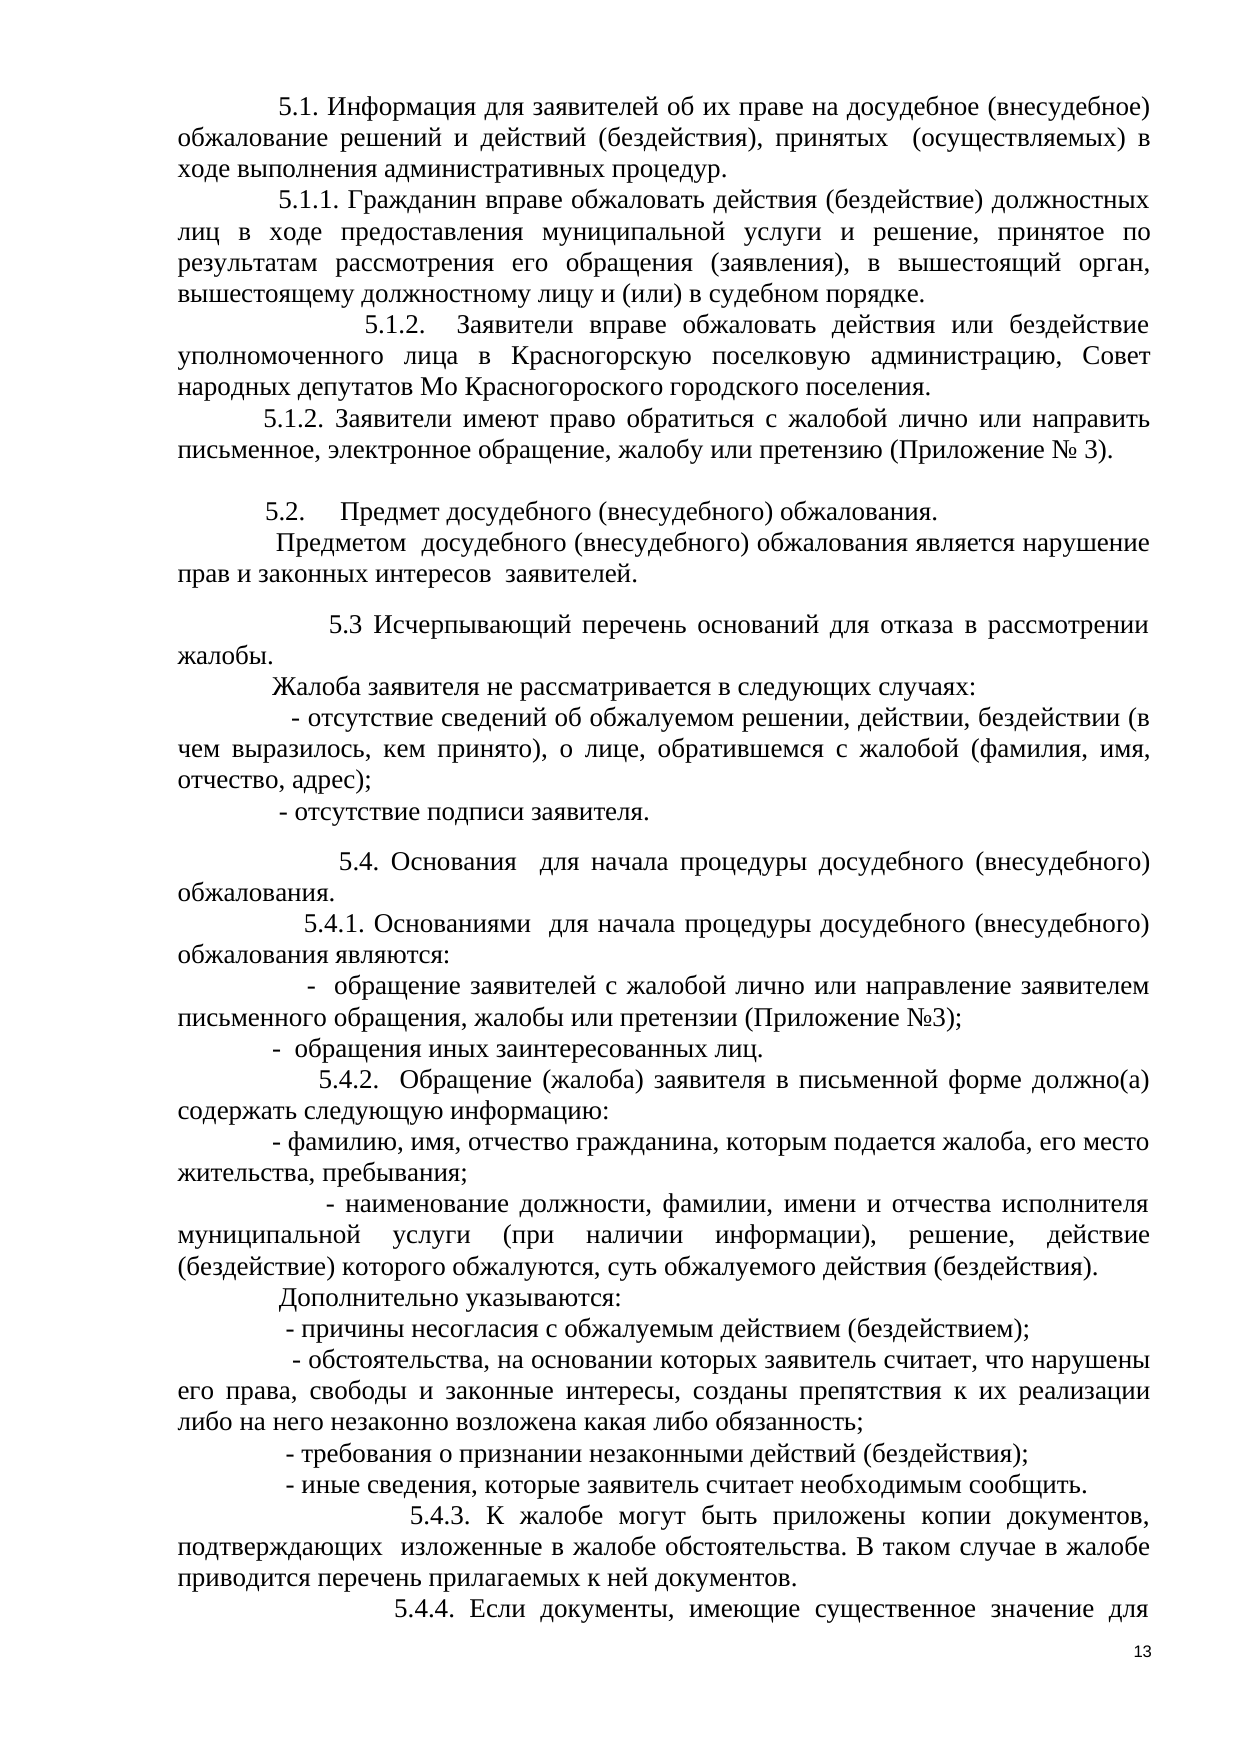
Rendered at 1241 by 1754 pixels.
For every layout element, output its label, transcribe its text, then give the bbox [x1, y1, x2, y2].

text 5.3 Исчерпывающий перечень оснований для отказа в рассмотрении жалобы. [177, 608, 1152, 670]
text - иные сведения, которые заявитель считает необходимым сообщить. [177, 1468, 1152, 1499]
text 5.1. Информация для заявителей об их праве на досудебное (внесудебное) обжалование решений и действий (бездействия), принятых (осуществляемых) в ходе выполнения административных процедур. [177, 90, 1152, 184]
text - отсутствие подписи заявителя. [177, 794, 1152, 826]
text Дополнительно указываются: [177, 1281, 1152, 1312]
text - причины несогласия с обжалуемым действием (бездействием); [177, 1312, 1152, 1343]
text 5.1.2. Заявители имеют право обратиться с жалобой лично или направить письменное, электронное обращение, жалобу или претензию (Приложение № 3). [177, 402, 1152, 464]
text - фамилию, имя, отчество гражданина, которым подается жалоба, его место жительства, пребывания; [177, 1125, 1152, 1187]
text - обращения иных заинтересованных лиц. [177, 1032, 1152, 1063]
text Жалоба заявителя не рассматривается в следующих случаях: [177, 670, 1152, 701]
text - наименование должности, фамилии, имени и отчества исполнителя муниципальной услуги (при наличии информации), решение, действие (бездействие) которого обжалуются, суть обжалуемого действия (бездействия). [177, 1187, 1152, 1281]
text 5.1.2. Заявители вправе обжаловать действия или бездействие уполномоченного лица в Красногорскую поселковую администрацию, Совет народных депутатов Мо Красногороского городского поселения. [177, 308, 1152, 402]
text 5.1.1. Гражданин вправе обжаловать действия (бездействие) должностных лиц в ходе предоставления муниципальной услуги и решение, принятое по результатам рассмотрения его обращения (заявления), в вышестоящий орган, вышестоящему должностному лицу и (или) в судебном порядке. [177, 184, 1152, 308]
text 5.4.1. Основаниями для начала процедуры досудебного (внесудебного) обжалования являются: [177, 907, 1152, 969]
text 5.4.3. К жалобе могут быть приложены копии документов, подтверждающих изложенные в жалобе обстоятельства. В таком случае в жалобе приводится перечень прилагаемых к ней документов. [177, 1499, 1152, 1592]
text - обращение заявителей с жалобой лично или направление заявителем письменного обращения, жалобы или претензии (Приложение №3); [177, 969, 1152, 1032]
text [177, 1592, 1152, 1623]
text Предметом досудебного (внесудебного) обжалования является нарушение прав и законных интересов заявителей. [177, 526, 1152, 588]
text - отсутствие сведений об обжалуемом решении, действии, бездействии (в чем выразилось, кем принято), о лице, обратившемся с жалобой (фамилия, имя, отчество, адрес); [177, 701, 1152, 794]
text 5.4.2. Обращение (жалоба) заявителя в письменной форме должно(а) содержать следующую информацию: [177, 1063, 1152, 1125]
text - обстоятельства, на основании которых заявитель считает, что нарушены его права, свободы и законные интересы, созданы препятствия к их реализации либо на него незаконно возложена какая либо обязанность; [177, 1343, 1152, 1437]
list Предмет досудебного (внесудебного) обжалования. [265, 495, 1152, 526]
text 5.4. Основания для начала процедуры досудебного (внесудебного) обжалования. [177, 845, 1152, 907]
text - требования о признании незаконными действий (бездействия); [177, 1437, 1152, 1468]
